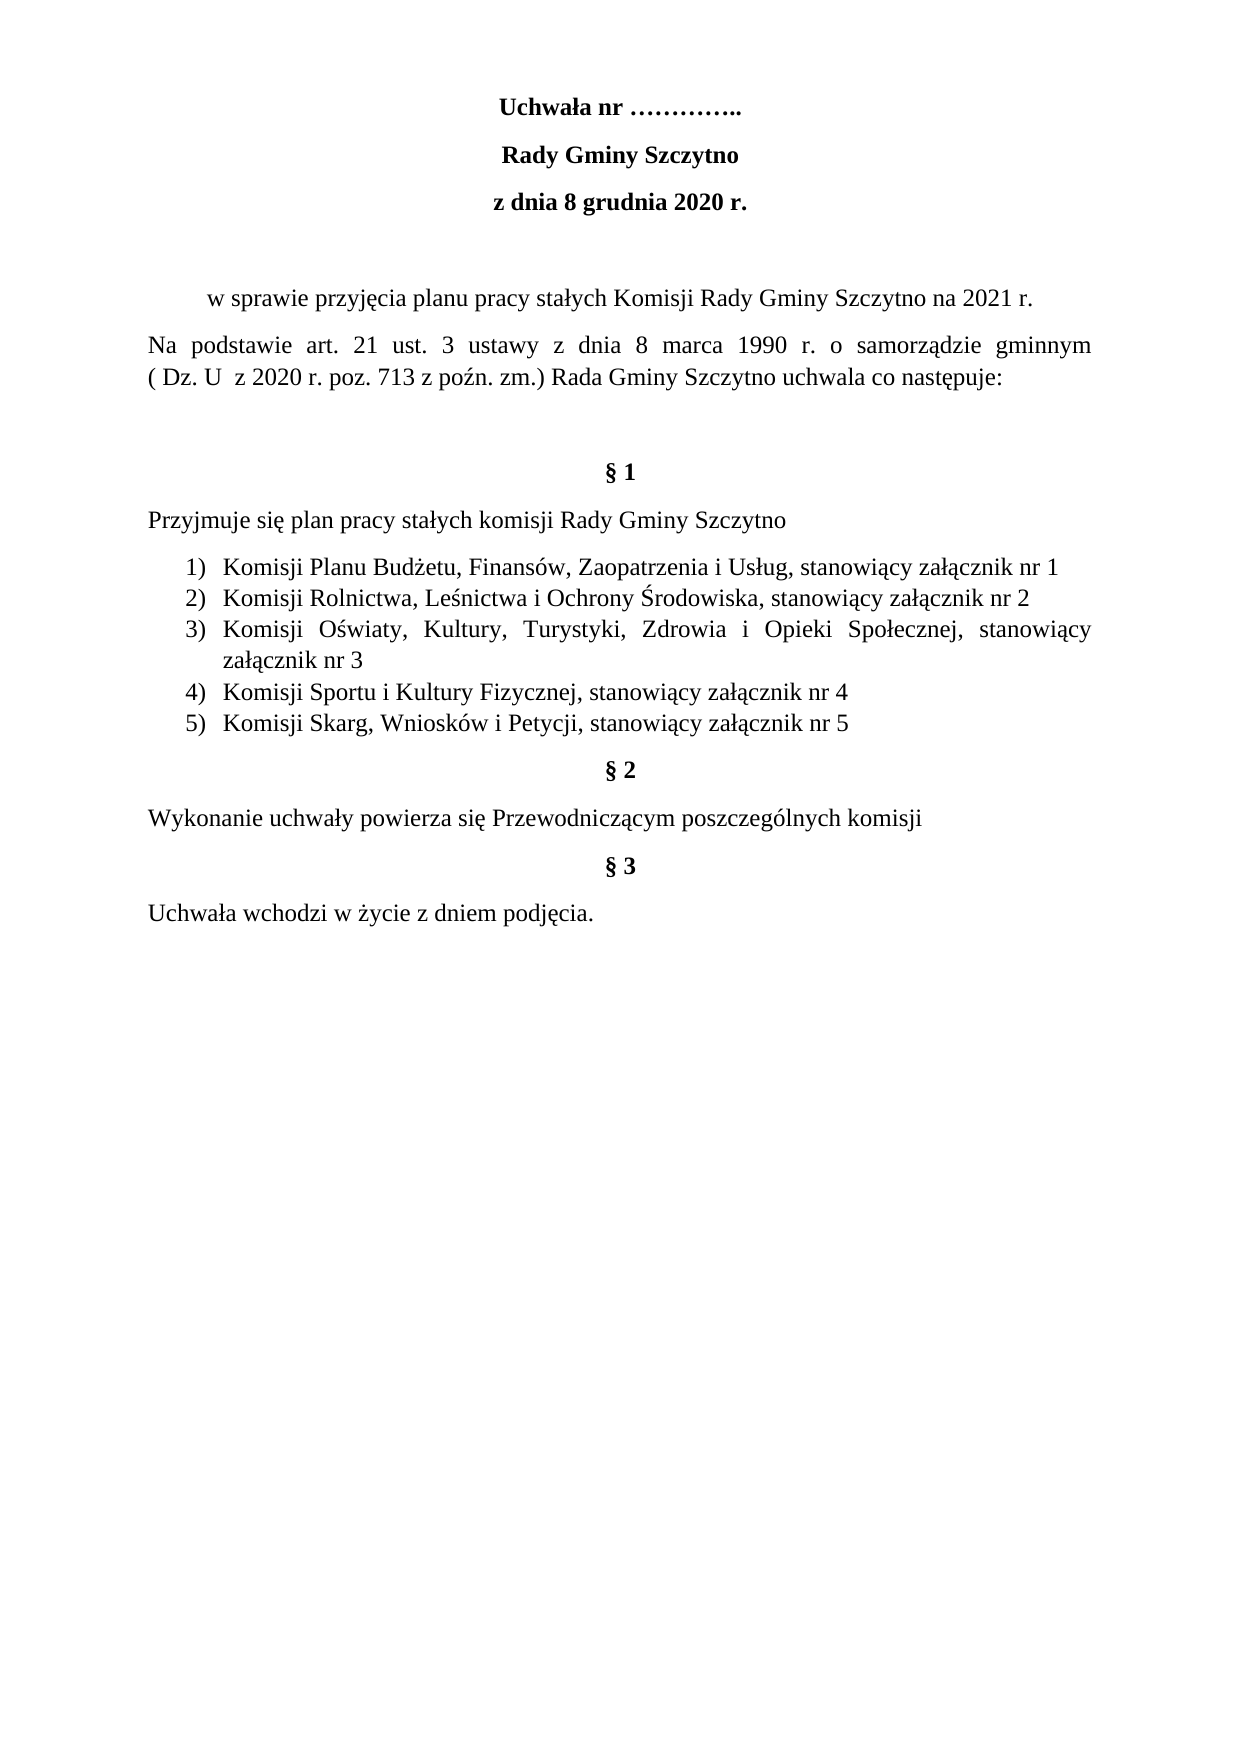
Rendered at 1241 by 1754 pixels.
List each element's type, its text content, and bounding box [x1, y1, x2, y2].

list Komisji Rolnictwa, Leśnictwa i Ochrony Środowiska, stanowiący załącznik nr 2 [185, 583, 1093, 612]
text § 1 [148, 457, 1093, 486]
text Uchwała wchodzi w życie z dniem podjęcia. [148, 898, 1093, 927]
text Przyjmuje się plan pracy stałych komisji Rady Gminy Szczytno [148, 505, 1093, 533]
list Komisji Planu Budżetu, Finansów, Zaopatrzenia i Usług, stanowiący załącznik nr 1 [185, 552, 1093, 581]
list Komisji Oświaty, Kultury, Turystyki, Zdrowia i Opieki Społecznej, stanowiący załącznik nr 3 [185, 614, 1093, 674]
text Na podstawie art. 21 ust. 3 ustawy z dnia 8 marca 1990 r. o samorządzie gminnym ( Dz. U z 2020 r. poz. 713 z poźn. zm.) Rada Gminy Szczytno uchwala co następuje: [148, 331, 1093, 390]
list Komisji Sportu i Kultury Fizycznej, stanowiący załącznik nr 4 [185, 677, 1093, 705]
text § 3 [148, 851, 1093, 879]
text z dnia 8 grudnia 2020 r. [148, 187, 1093, 216]
text w sprawie przyjęcia planu pracy stałych Komisji Rady Gminy Szczytno na 2021 r. [148, 283, 1093, 312]
text § 2 [148, 755, 1093, 784]
text Uchwała nr ………….. [148, 92, 1093, 121]
list Komisji Skarg, Wniosków i Petycji, stanowiący załącznik nr 5 [185, 708, 1093, 736]
text Rady Gminy Szczytno [148, 140, 1093, 168]
text Wykonanie uchwały powierza się Przewodniczącym poszczególnych komisji [148, 803, 1093, 832]
